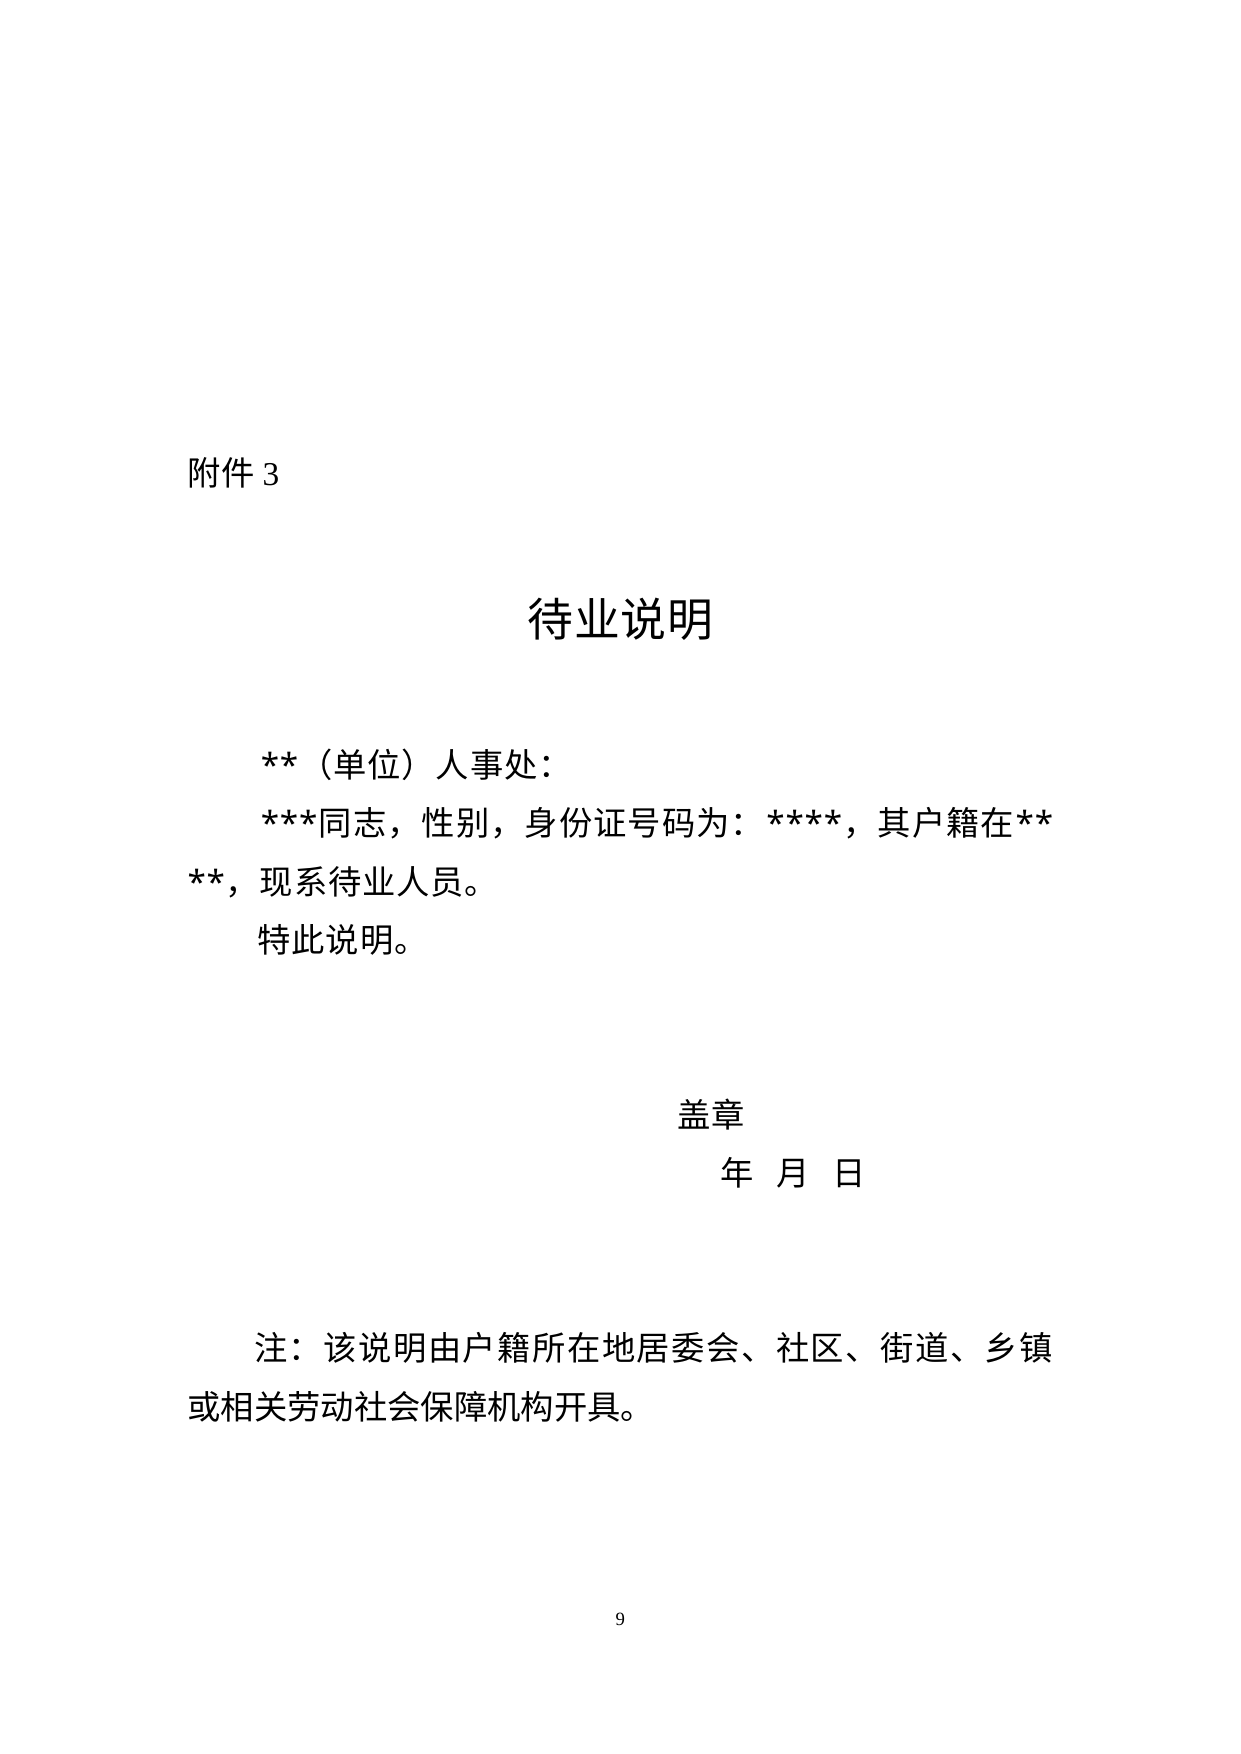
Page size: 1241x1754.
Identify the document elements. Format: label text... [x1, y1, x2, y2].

text 附件3 [187, 438, 1053, 503]
text 年 月 日 [187, 1139, 1053, 1197]
text 特此说明。 [187, 906, 1053, 964]
text 待业说明 [187, 568, 1053, 666]
text ***同志，性别，身份证号码为：****，其户籍在****，现系待业人员。 [187, 789, 1053, 906]
text 盖章 [187, 1081, 1053, 1139]
text 注：该说明由户籍所在地居委会、社区、街道、乡镇或相关劳动社会保障机构开具。 [187, 1314, 1053, 1431]
text **（单位）人事处： [187, 731, 1053, 789]
